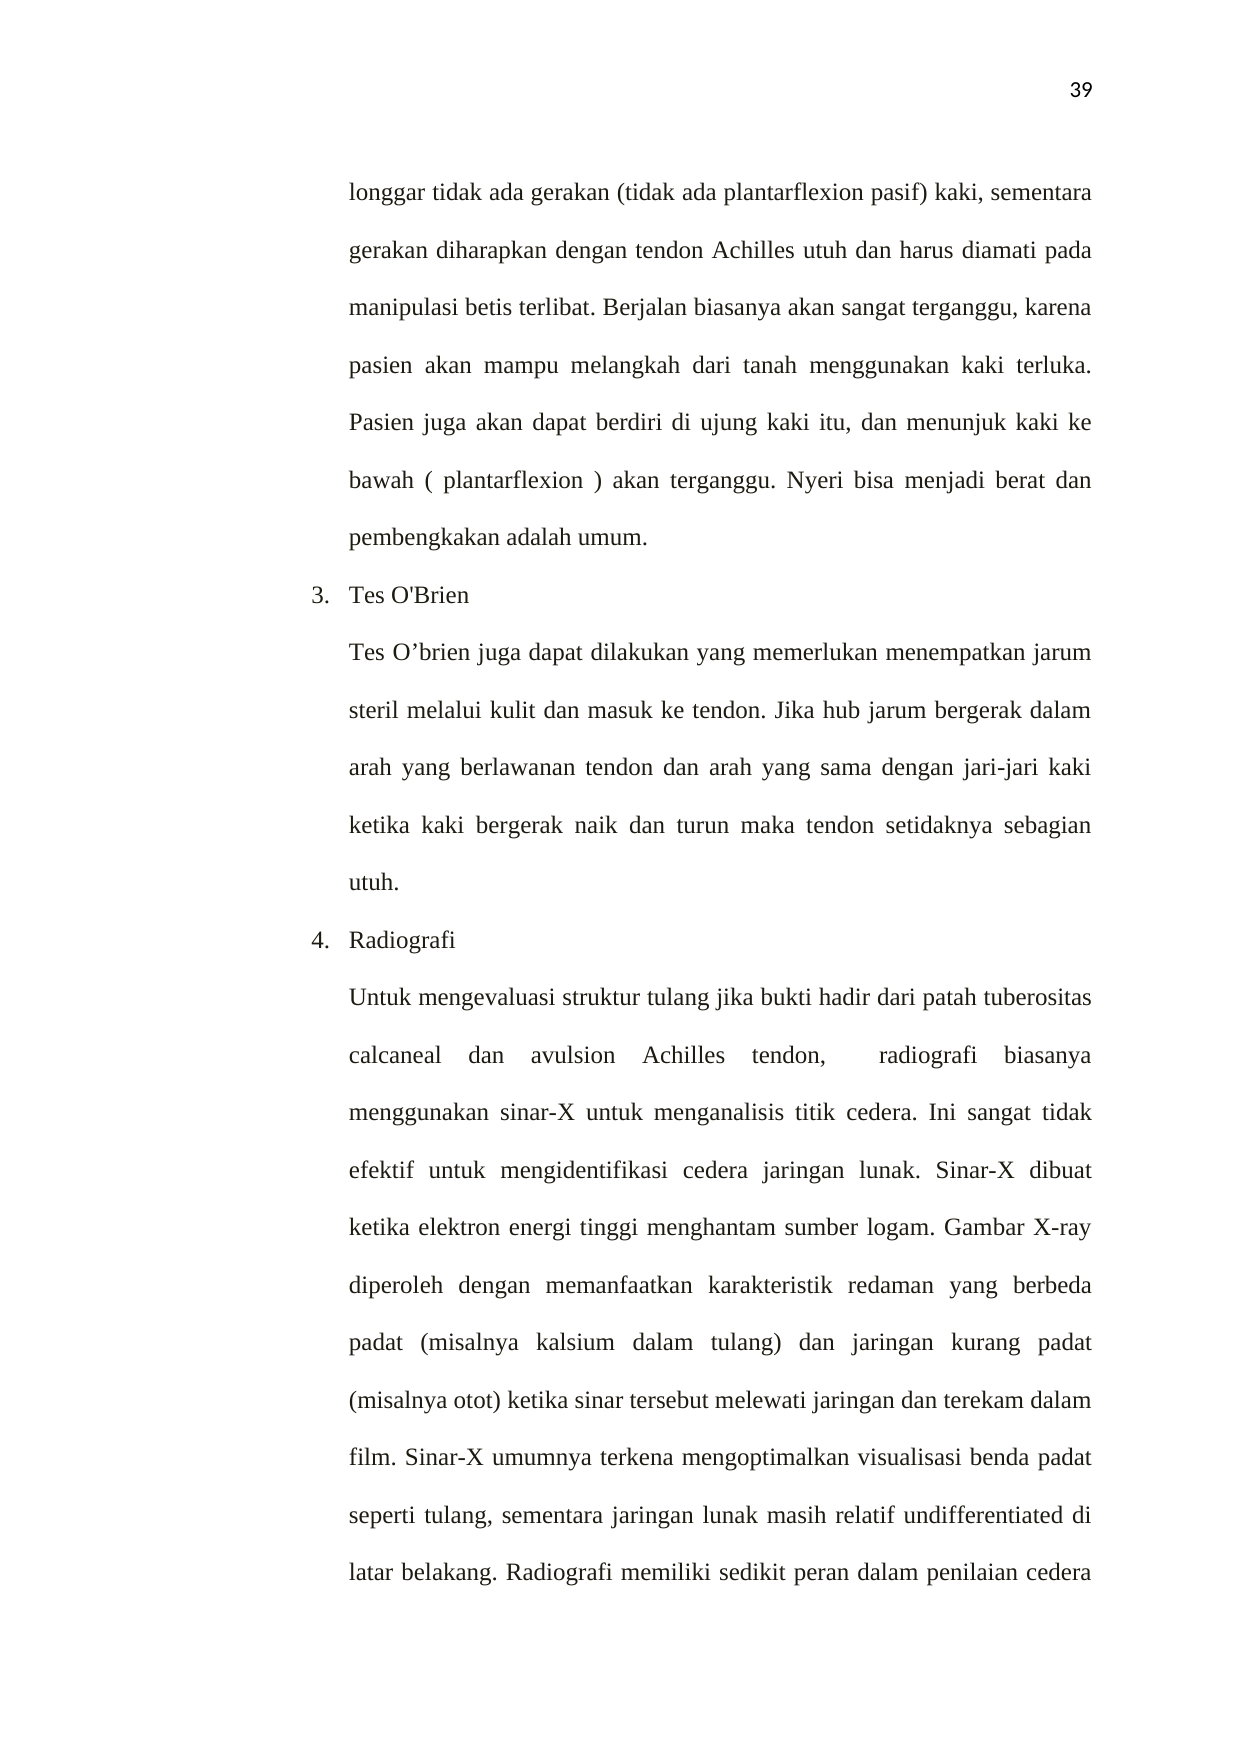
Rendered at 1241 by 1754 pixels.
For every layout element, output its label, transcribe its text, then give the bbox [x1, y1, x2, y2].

list Tes O'Brien [311, 580, 1092, 608]
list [349, 982, 1092, 1586]
list Radiografi [311, 925, 1092, 953]
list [349, 177, 1092, 551]
list Tes O’brien juga dapat dilakukan yang memerlukan menempatkan jarum steril melalui kulit dan masuk ke tendon. Jika hub jarum bergerak dalam arah yang berlawanan tendon dan arah yang sama dengan jari-jari kaki ketika kaki bergerak naik dan turun maka tendon setidaknya sebagian utuh. [349, 637, 1092, 896]
